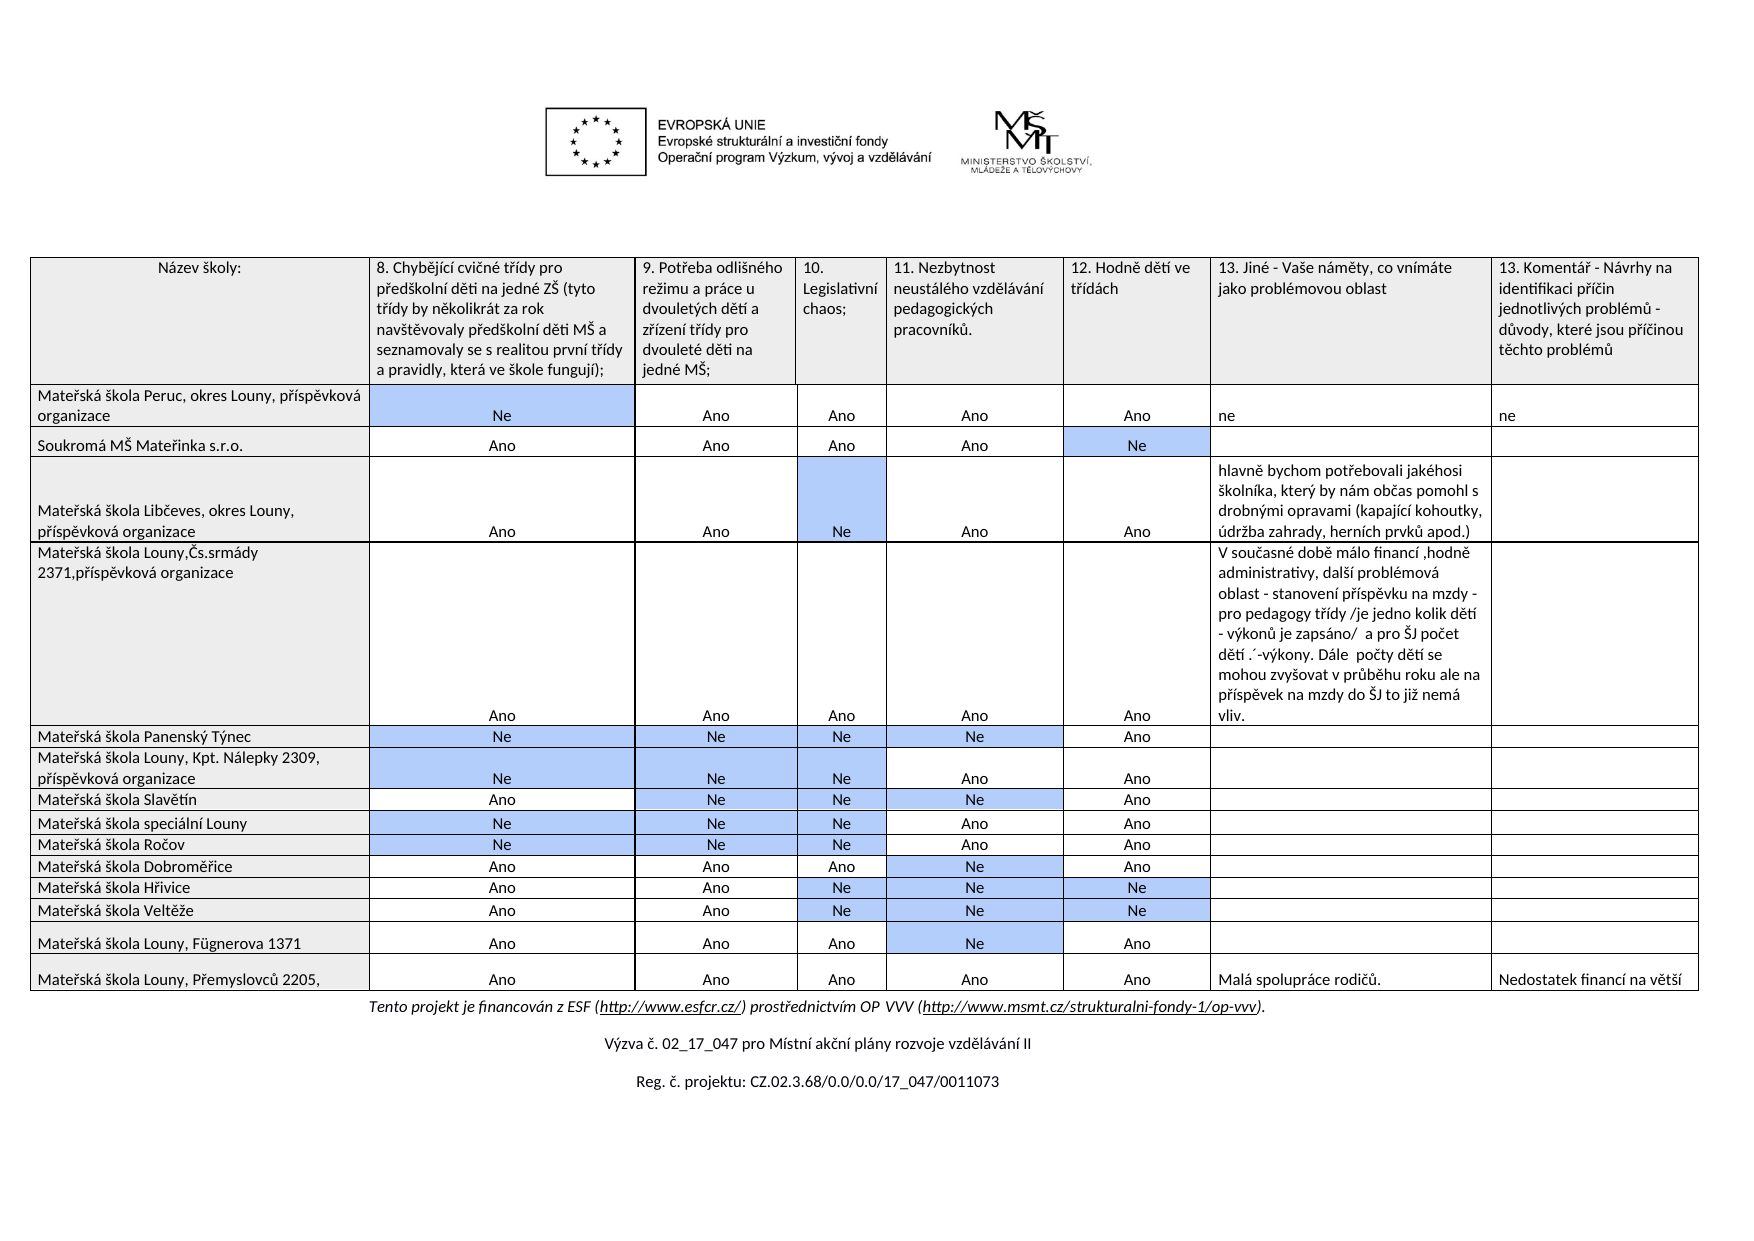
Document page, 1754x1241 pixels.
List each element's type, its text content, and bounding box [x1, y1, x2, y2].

table_cell [1492, 878, 1698, 898]
table_header 10. Legislativní chaos; [796, 258, 886, 384]
table_cell Ano [1064, 748, 1210, 788]
table_cell Ne [887, 878, 1063, 898]
table_cell Mateřská škola Ročov [31, 835, 369, 855]
table_cell Ne [887, 899, 1063, 921]
table_cell Ano [1064, 954, 1210, 989]
table_cell Ano [636, 543, 797, 725]
table_cell Ne [1064, 427, 1210, 456]
table_cell Ne [1064, 878, 1210, 898]
table_cell [1211, 789, 1491, 809]
table_cell Mateřská škola Dobroměřice [31, 856, 369, 877]
table_cell Ne [370, 835, 634, 855]
table_cell Ano [1064, 835, 1210, 855]
table_cell Ne [636, 789, 797, 809]
table_cell [1211, 922, 1491, 953]
table_cell Ano [1064, 457, 1210, 541]
table_cell Ano [636, 899, 797, 921]
table_cell Ne [636, 726, 797, 747]
table_cell ne [1492, 385, 1698, 426]
table_cell [1211, 748, 1491, 788]
table_cell Mateřská škola Slavětín [31, 789, 369, 809]
table_cell Ano [636, 878, 797, 898]
table_cell Ne [798, 748, 886, 788]
table_cell Ano [1064, 385, 1210, 426]
table_cell Ano [798, 543, 886, 725]
table_cell Ano [636, 922, 797, 953]
table_cell Ano [887, 543, 1063, 725]
picture [511, 73, 1125, 210]
table_cell Mateřská škola Hřivice [31, 878, 369, 898]
table_cell [1211, 427, 1491, 456]
table_cell Ano [887, 748, 1063, 788]
table_cell Ne [798, 726, 886, 747]
table_cell Ne [798, 835, 886, 855]
table_cell [1492, 899, 1698, 921]
table_cell Ne [798, 878, 886, 898]
table_header 11. Nezbytnost neustálého vzdělávání pedagogických pracovníků. [887, 258, 1063, 384]
table_cell Mateřská škola Libčeves, okres Louny, příspěvková organizace [31, 457, 369, 541]
table_cell [1492, 922, 1698, 953]
table_cell Mateřská škola Louny, Fügnerova 1371 [31, 922, 369, 953]
table_cell Ano [1064, 856, 1210, 877]
table_cell Ano [370, 954, 634, 989]
table_cell [1492, 748, 1698, 788]
table_cell Ano [636, 457, 797, 541]
table_cell [1492, 811, 1698, 834]
table_cell Soukromá MŠ Mateřinka s.r.o. [31, 427, 369, 456]
table_cell Ne [887, 856, 1063, 877]
table_header 12. Hodně dětí ve třídách [1064, 258, 1210, 384]
table_cell ne [1211, 385, 1491, 426]
table_cell Ano [887, 457, 1063, 541]
table_cell Ano [370, 899, 634, 921]
table_cell Ano [887, 811, 1063, 834]
table_cell [1492, 789, 1698, 809]
table_cell Ne [798, 811, 886, 834]
table_cell Mateřská škola Panenský Týnec [31, 726, 369, 747]
table_cell Ano [636, 427, 797, 456]
table_cell Mateřská škola Peruc, okres Louny, příspěvková organizace [31, 385, 369, 426]
table_cell [1211, 726, 1491, 747]
table_cell Ne [370, 811, 634, 834]
table_cell Ano [370, 878, 634, 898]
table_cell Ano [887, 835, 1063, 855]
table_cell Ne [370, 748, 634, 788]
table_cell Ne [370, 726, 634, 747]
table_cell Ne [636, 835, 797, 855]
table_cell Ano [370, 922, 634, 953]
table_cell [1211, 835, 1491, 855]
table_cell [1492, 427, 1698, 456]
table_cell Ne [887, 922, 1063, 953]
table_cell Ne [1064, 899, 1210, 921]
table_cell V současné době málo financí ,hodně administrativy, další problémová oblast - stanovení příspěvku na mzdy - pro pedagogy třídy /je jedno kolik dětí - výkonů je zapsáno/ a pro ŠJ počet dětí .´-výkony. Dále počty dětí se mohou zvyšovat v průběhu roku ale na příspěvek na mzdy do ŠJ to již nemá vliv. [1211, 543, 1491, 725]
table_cell Ano [887, 954, 1063, 989]
table_cell Mateřská škola Louny, Kpt. Nálepky 2309, příspěvková organizace [31, 748, 369, 788]
table_cell Ano [1064, 726, 1210, 747]
table_cell [1211, 878, 1491, 898]
table_cell [1492, 835, 1698, 855]
table_cell Malá spolupráce rodičů. [1211, 954, 1491, 989]
table_cell Ano [370, 543, 634, 725]
table_header 9. Potřeba odlišného režimu a práce u dvouletých dětí a zřízení třídy pro dvouleté děti na jedné MŠ; [636, 258, 795, 384]
table_cell Ano [636, 385, 797, 426]
table_cell Ano [636, 856, 797, 877]
table_header Název školy: [31, 258, 369, 384]
table_cell Ano [798, 954, 886, 989]
table_cell Ano [1064, 922, 1210, 953]
table_cell Ano [887, 385, 1063, 426]
table_cell Ne [798, 899, 886, 921]
table_cell Ano [370, 789, 634, 809]
table_cell Mateřská škola speciální Louny [31, 811, 369, 834]
table_cell Ano [1064, 811, 1210, 834]
table_cell Ano [370, 856, 634, 877]
table_cell Ne [370, 385, 634, 426]
table_header 13. Jiné - Vaše náměty, co vnímáte jako problémovou oblast [1211, 258, 1491, 384]
table_header 8. Chybějící cvičné třídy pro předškolní děti na jedné ZŠ (tyto třídy by několikrát za rok navštěvovaly předškolní děti MŠ a seznamovaly se s realitou první třídy a pravidly, která ve škole fungují); [370, 258, 634, 384]
table_cell [1211, 811, 1491, 834]
table_cell Mateřská škola Louny, Přemyslovců 2205, příspěvková organizace [31, 954, 369, 989]
table_cell Mateřská škola Veltěže [31, 899, 369, 921]
table_cell [1211, 899, 1491, 921]
table_cell Ano [370, 427, 634, 456]
table_cell Ano [798, 385, 886, 426]
table_cell Ano [636, 954, 797, 989]
table_cell [1492, 457, 1698, 541]
table_cell hlavně bychom potřebovali jakéhosi školníka, který by nám občas pomohl s drobnými opravami (kapající kohoutky, údržba zahrady, herních prvků apod.) [1211, 457, 1491, 541]
table_cell Mateřská škola Louny,Čs.srmády 2371,příspěvková organizace [31, 543, 369, 725]
table_cell Ne [636, 748, 797, 788]
table_cell Ne [798, 789, 886, 809]
table_cell [1492, 726, 1698, 747]
table_cell Ano [370, 457, 634, 541]
table_cell Ne [798, 457, 886, 541]
table_cell [1211, 856, 1491, 877]
table_cell [1492, 856, 1698, 877]
table_cell Ano [1064, 789, 1210, 809]
table_header 13. Komentář - Návrhy na identifikaci příčin jednotlivých problémů - důvody, které jsou příčinou těchto problémů [1492, 258, 1698, 384]
table_cell Ano [798, 922, 886, 953]
table_cell [1492, 543, 1698, 725]
table_cell Ne [887, 789, 1063, 809]
table_cell Ne [887, 726, 1063, 747]
table_cell Nedostatek financí na větší investice do modernizace. [1492, 954, 1698, 989]
table_cell Ano [1064, 543, 1210, 725]
table_cell Ano [887, 427, 1063, 456]
table_cell Ne [636, 811, 797, 834]
table_cell Ano [798, 856, 886, 877]
table_cell Ano [798, 427, 886, 456]
